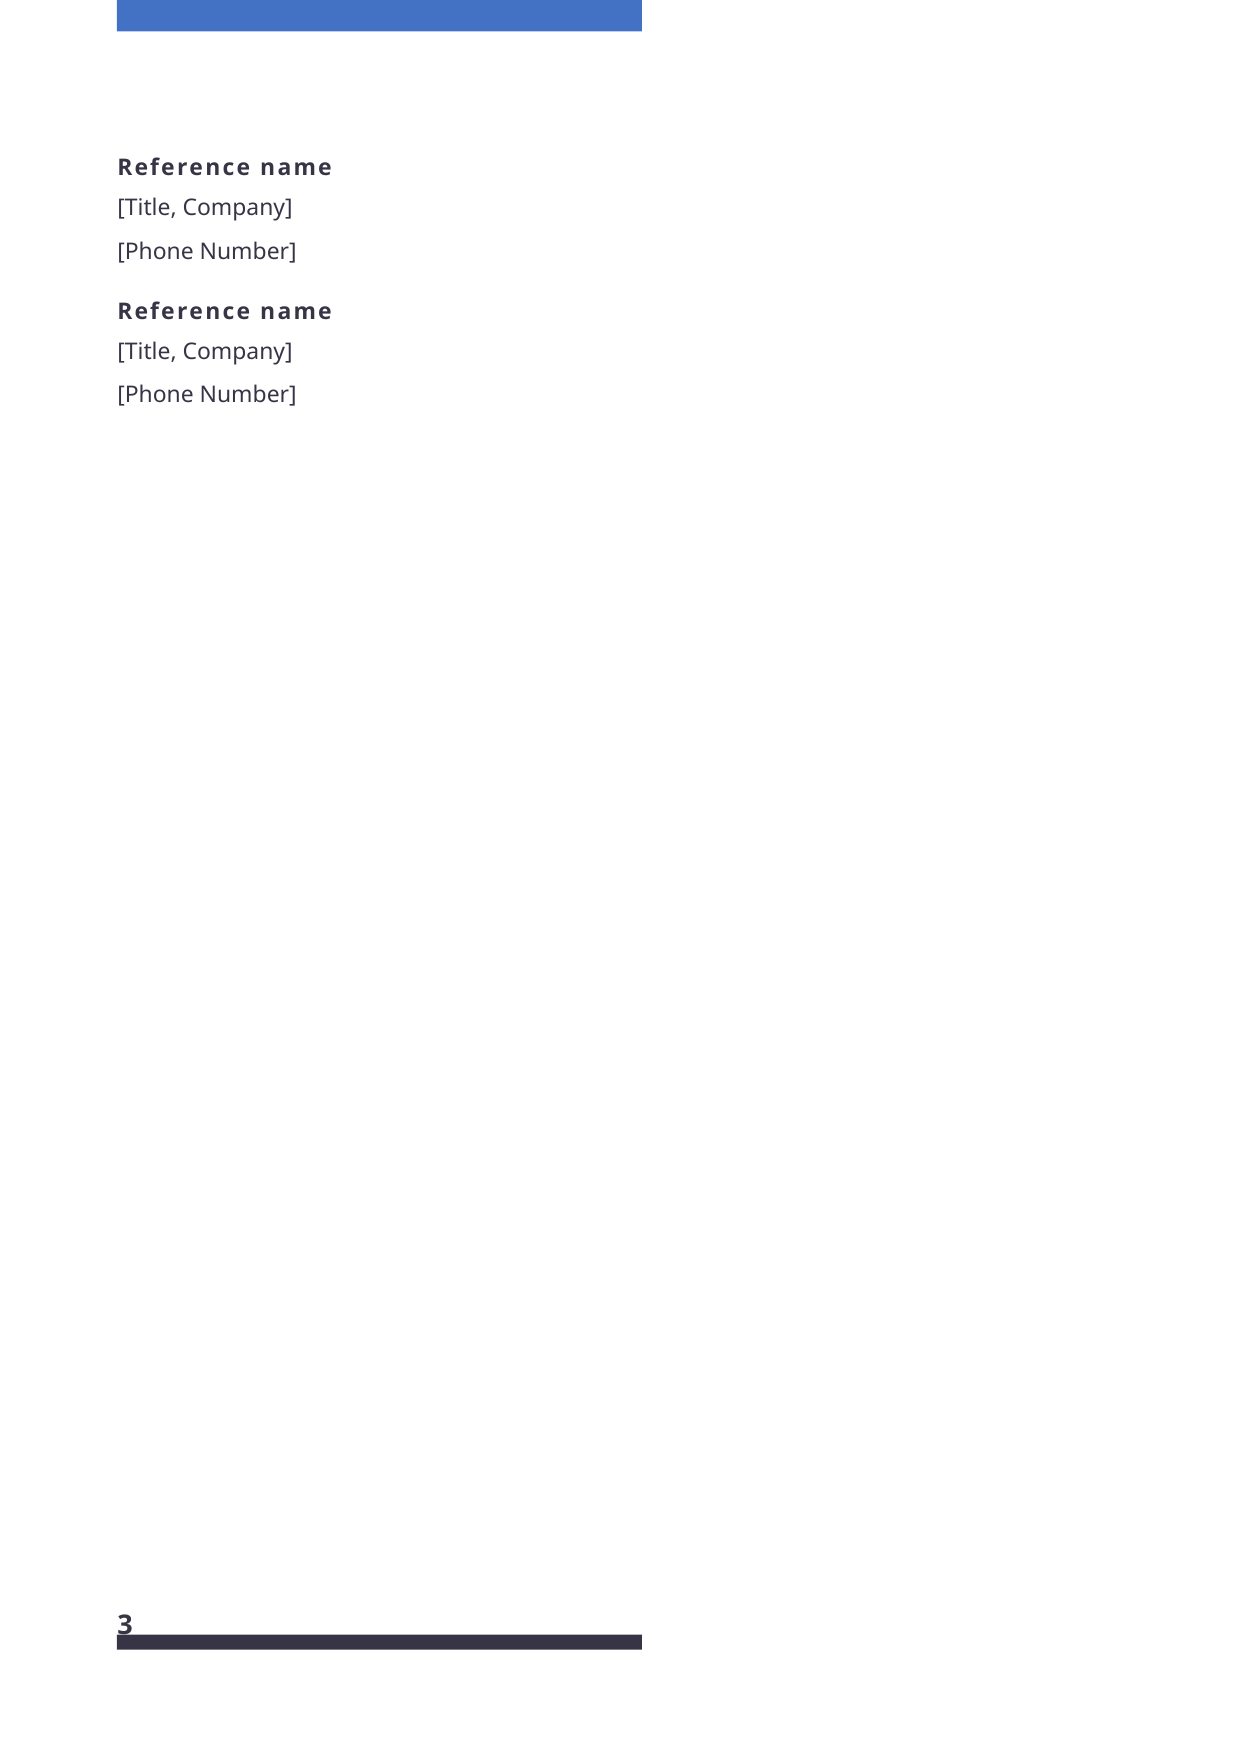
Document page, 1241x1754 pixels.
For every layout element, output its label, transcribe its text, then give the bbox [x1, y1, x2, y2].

text [Title, Company] [117, 334, 1123, 366]
subtitle Reference name [117, 295, 1123, 326]
text [Phone Number] [117, 378, 1123, 409]
subtitle Reference name [117, 151, 1123, 182]
text [Phone Number] [117, 234, 1123, 266]
text [Title, Company] [117, 191, 1123, 222]
